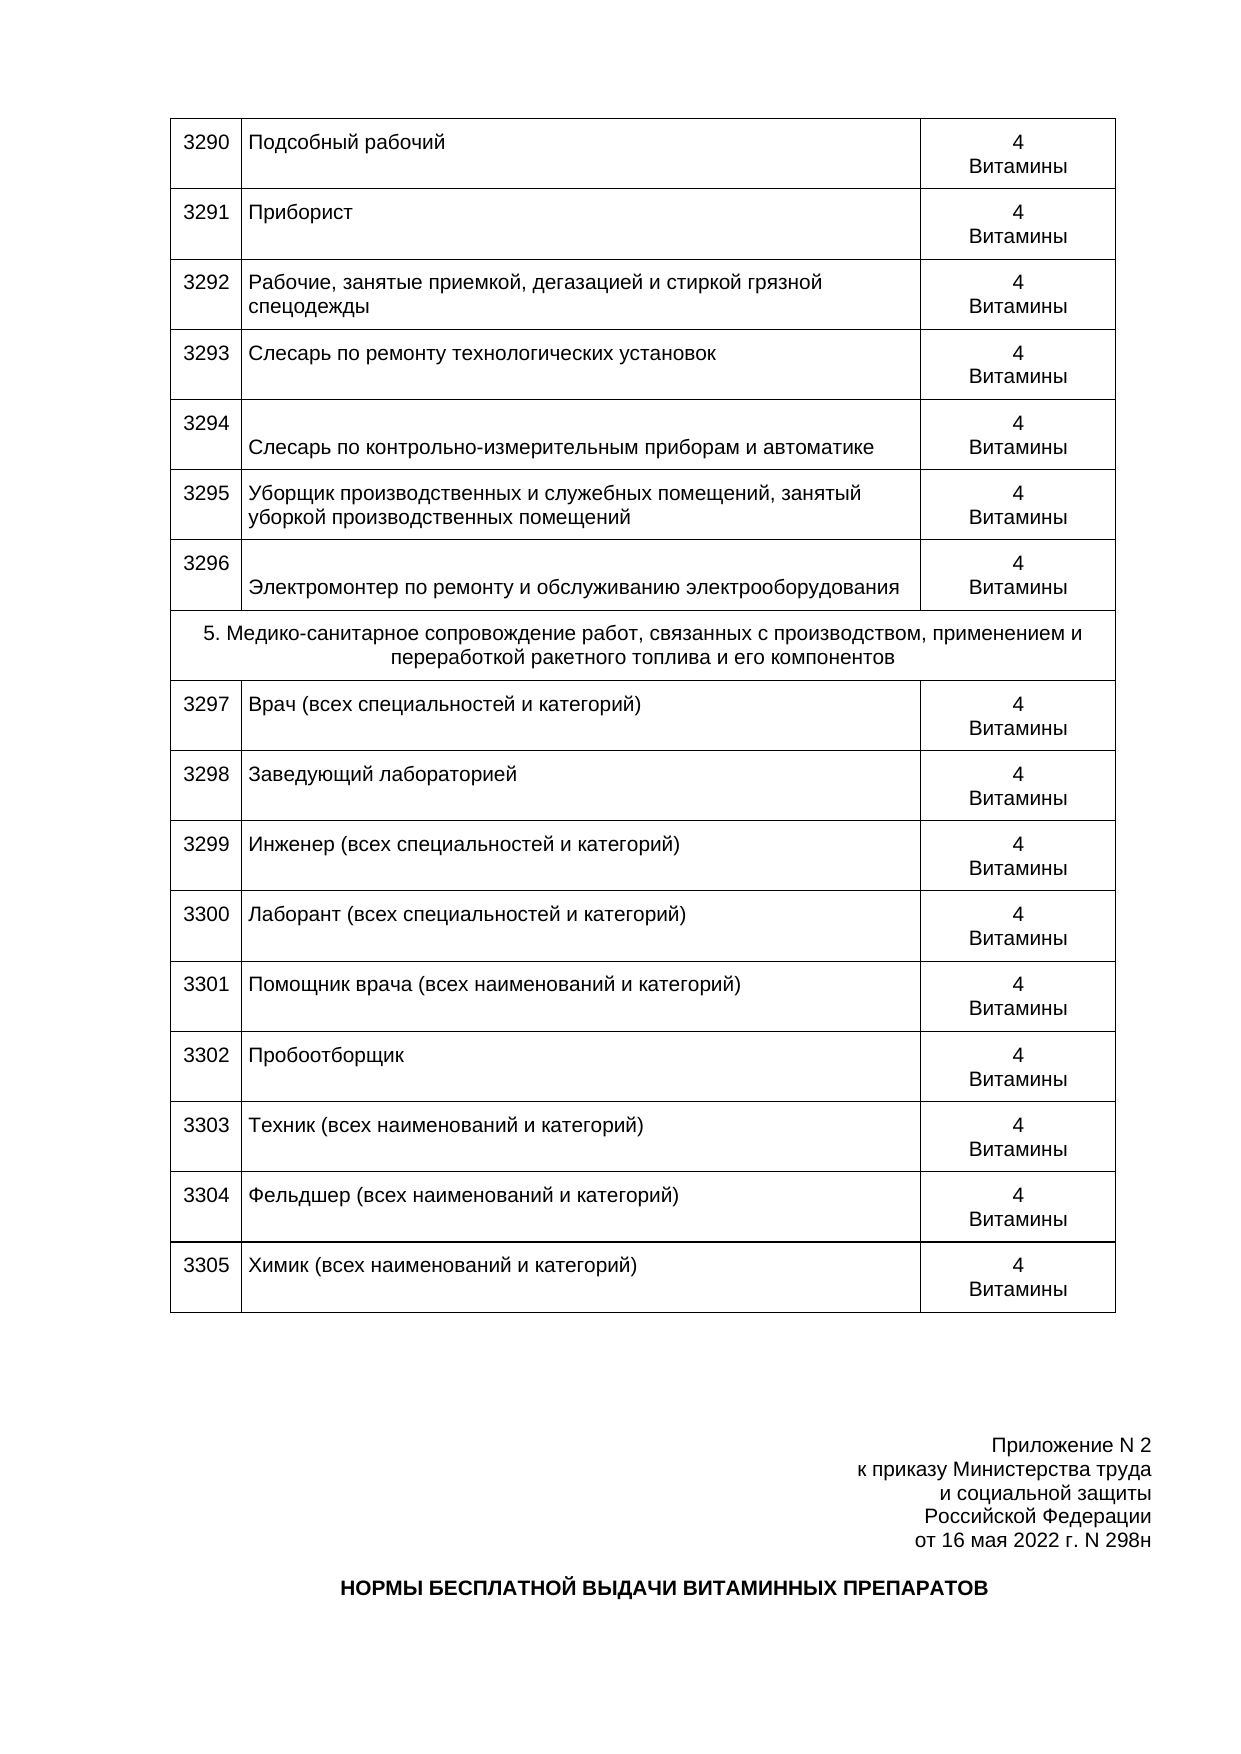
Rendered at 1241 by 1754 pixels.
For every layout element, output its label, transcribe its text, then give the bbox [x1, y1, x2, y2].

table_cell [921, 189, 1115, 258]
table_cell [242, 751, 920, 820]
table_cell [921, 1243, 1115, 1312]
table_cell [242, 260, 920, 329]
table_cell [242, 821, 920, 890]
text от 16 мая 2022 г. N 298н [177, 1528, 1152, 1552]
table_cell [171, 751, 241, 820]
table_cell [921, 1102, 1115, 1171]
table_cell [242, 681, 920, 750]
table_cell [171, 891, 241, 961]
title НОРМЫ БЕСПЛАТНОЙ ВЫДАЧИ ВИТАМИННЫХ ПРЕПАРАТОВ [177, 1576, 1152, 1600]
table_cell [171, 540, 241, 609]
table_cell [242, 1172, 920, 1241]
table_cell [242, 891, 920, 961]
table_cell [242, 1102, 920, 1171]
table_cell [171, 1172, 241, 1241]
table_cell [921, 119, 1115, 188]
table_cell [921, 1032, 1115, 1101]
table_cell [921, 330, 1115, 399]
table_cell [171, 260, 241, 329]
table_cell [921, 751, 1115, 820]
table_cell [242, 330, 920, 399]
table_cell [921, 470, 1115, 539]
text к приказу Министерства труда [177, 1456, 1152, 1480]
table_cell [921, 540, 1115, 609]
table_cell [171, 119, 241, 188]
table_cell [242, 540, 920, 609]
text Российской Федерации [177, 1504, 1152, 1528]
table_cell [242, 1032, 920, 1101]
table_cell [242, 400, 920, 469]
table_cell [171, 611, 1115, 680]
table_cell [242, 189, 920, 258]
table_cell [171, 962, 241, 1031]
text Приложение N 2 [177, 1432, 1152, 1456]
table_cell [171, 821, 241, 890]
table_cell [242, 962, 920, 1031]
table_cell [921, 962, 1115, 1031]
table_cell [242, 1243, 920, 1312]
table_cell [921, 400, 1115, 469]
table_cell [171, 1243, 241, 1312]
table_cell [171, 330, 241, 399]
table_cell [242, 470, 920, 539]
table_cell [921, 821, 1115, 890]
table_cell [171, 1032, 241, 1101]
text и социальной защиты [177, 1480, 1152, 1504]
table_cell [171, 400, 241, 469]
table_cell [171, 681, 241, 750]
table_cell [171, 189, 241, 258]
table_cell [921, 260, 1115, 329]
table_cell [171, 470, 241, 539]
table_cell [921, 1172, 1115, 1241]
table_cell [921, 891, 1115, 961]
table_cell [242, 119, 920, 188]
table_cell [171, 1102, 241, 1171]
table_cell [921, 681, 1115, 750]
